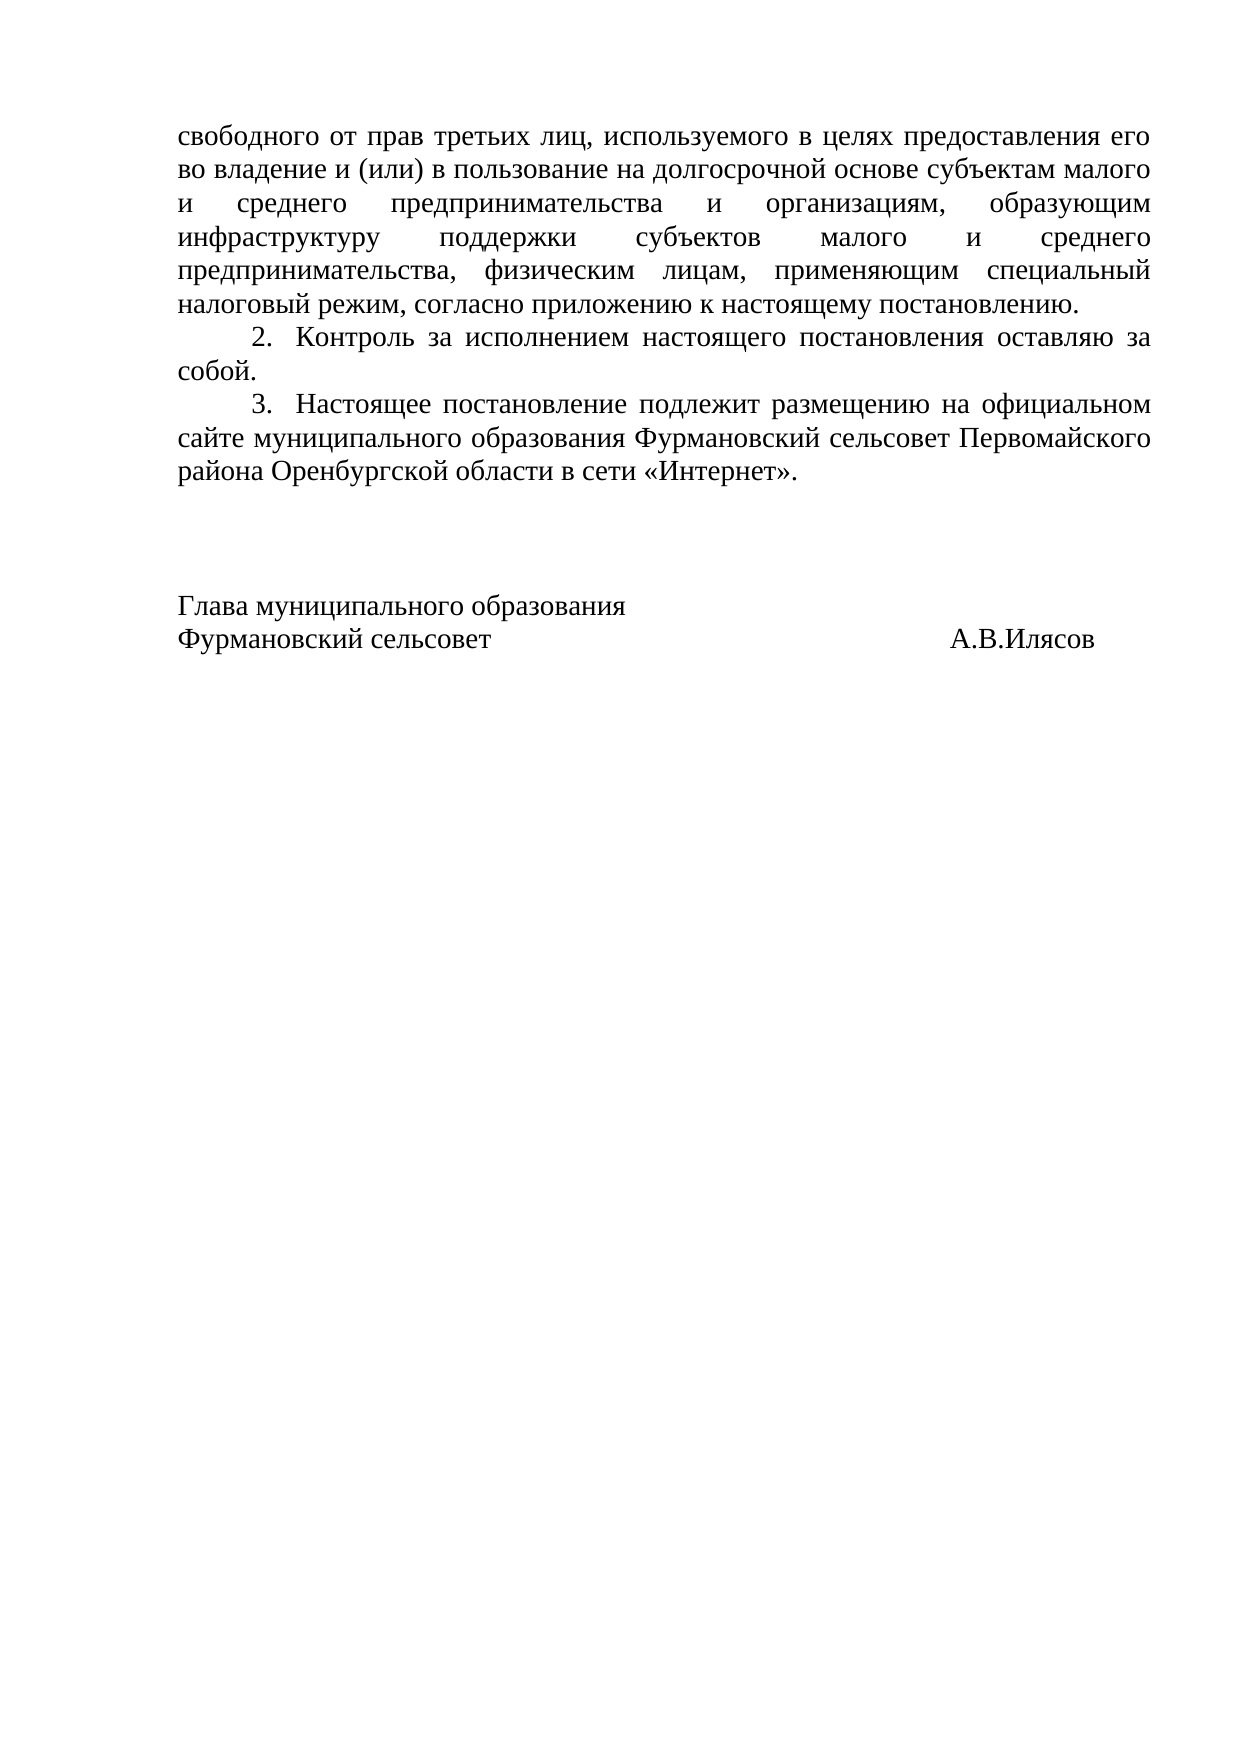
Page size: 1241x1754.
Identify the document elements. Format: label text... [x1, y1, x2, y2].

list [177, 118, 1152, 319]
text Фурмановский сельсовет А.В.Илясов [177, 621, 1152, 655]
list Настоящее постановление подлежит размещению на официальном сайте муниципального образования Фурмановский сельсовет Первомайского района Оренбургской области в сети «Интернет». [177, 386, 1152, 487]
text Глава муниципального образования [177, 588, 1152, 621]
list Контроль за исполнением настоящего постановления оставляю за собой. [177, 319, 1152, 386]
